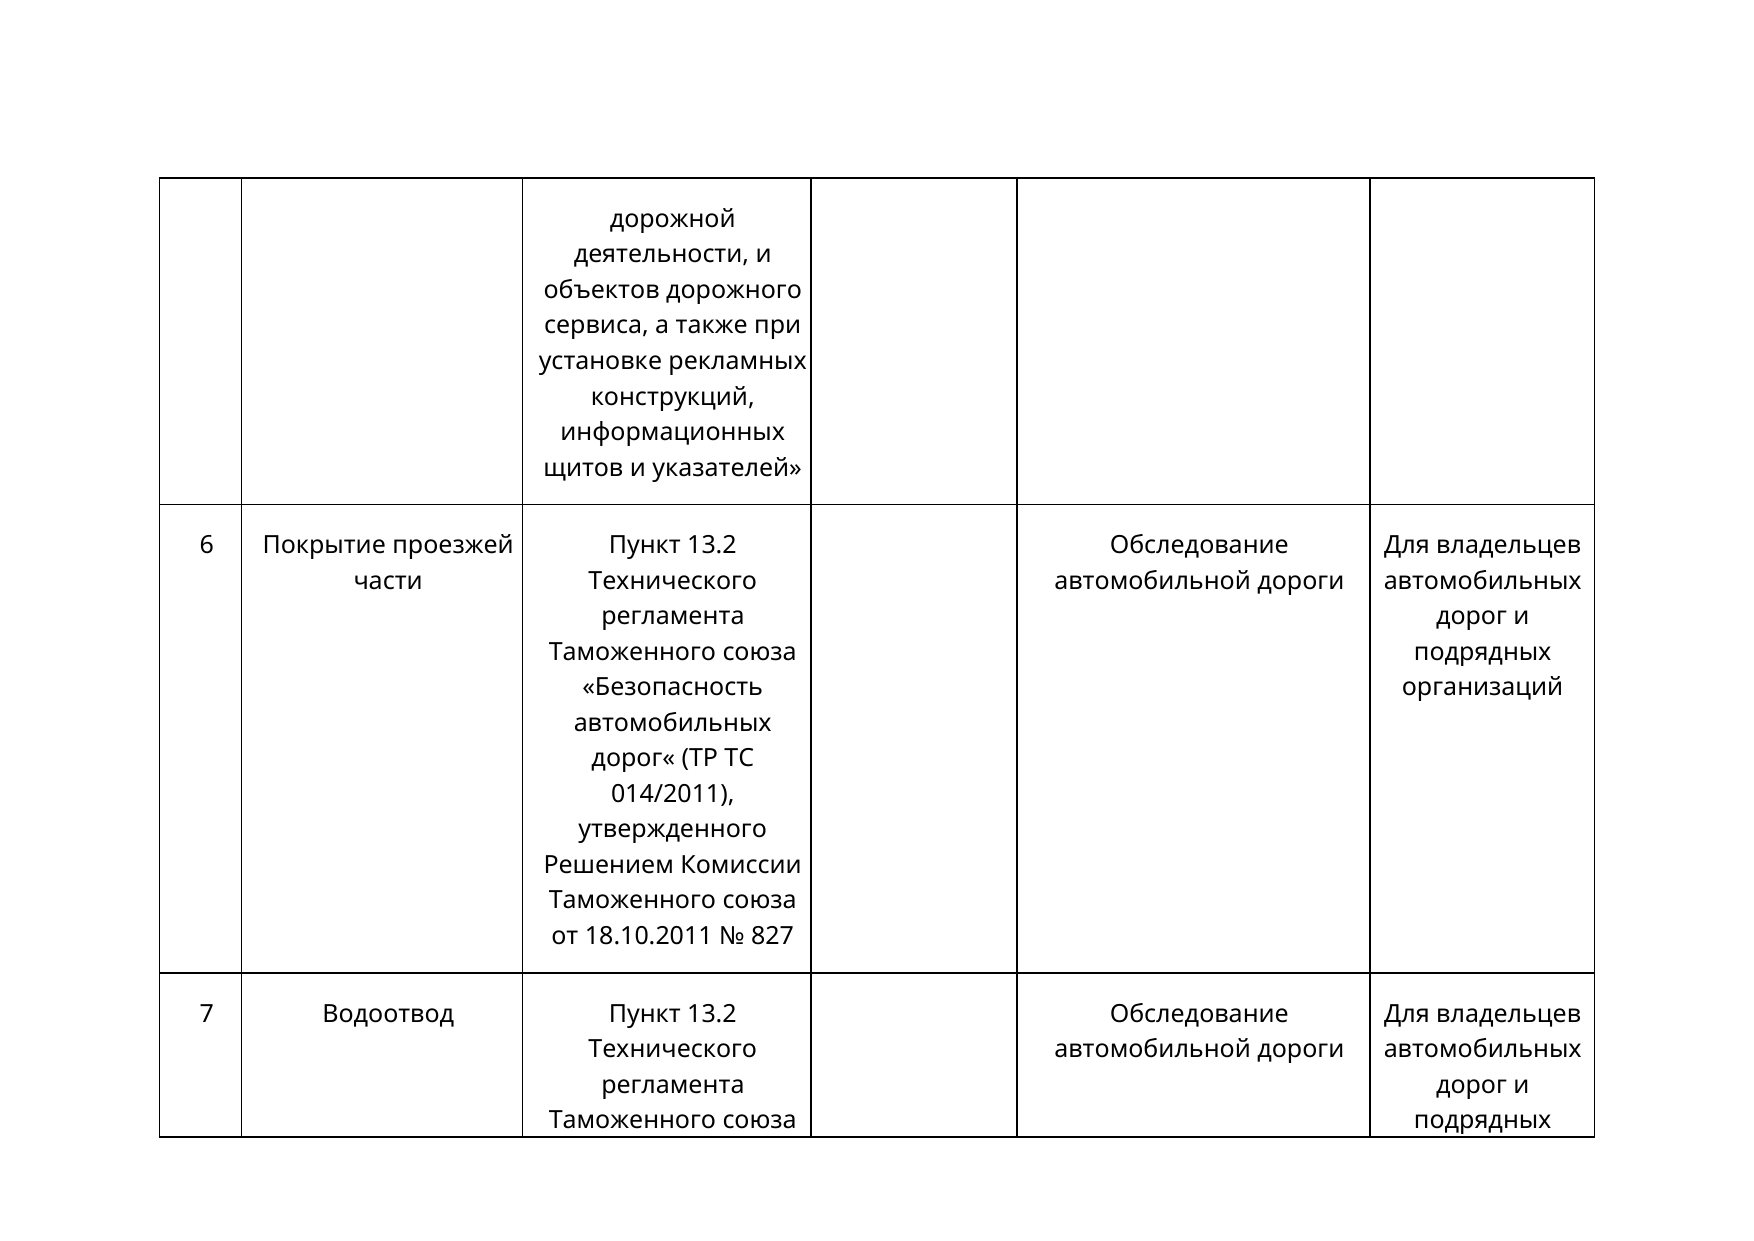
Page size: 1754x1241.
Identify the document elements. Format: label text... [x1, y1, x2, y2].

table_cell Обследование автомобильной дороги [1018, 505, 1369, 972]
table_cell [523, 974, 810, 1136]
table_cell 5 [160, 179, 241, 503]
table_cell Для владельцев автомобильных дорог и подрядных организаций [1371, 505, 1594, 972]
table_cell [812, 505, 1016, 972]
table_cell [523, 179, 810, 503]
table_cell 7 [160, 974, 241, 1136]
table_cell [812, 179, 1016, 503]
table_cell Водоотвод [242, 974, 522, 1136]
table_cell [1018, 179, 1369, 503]
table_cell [1371, 179, 1594, 503]
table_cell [1018, 974, 1369, 1136]
table_cell Покрытие проезжей части [242, 505, 522, 972]
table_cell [242, 179, 522, 503]
table_cell [812, 974, 1016, 1136]
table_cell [1371, 974, 1594, 1136]
table_cell 6 [160, 505, 241, 972]
